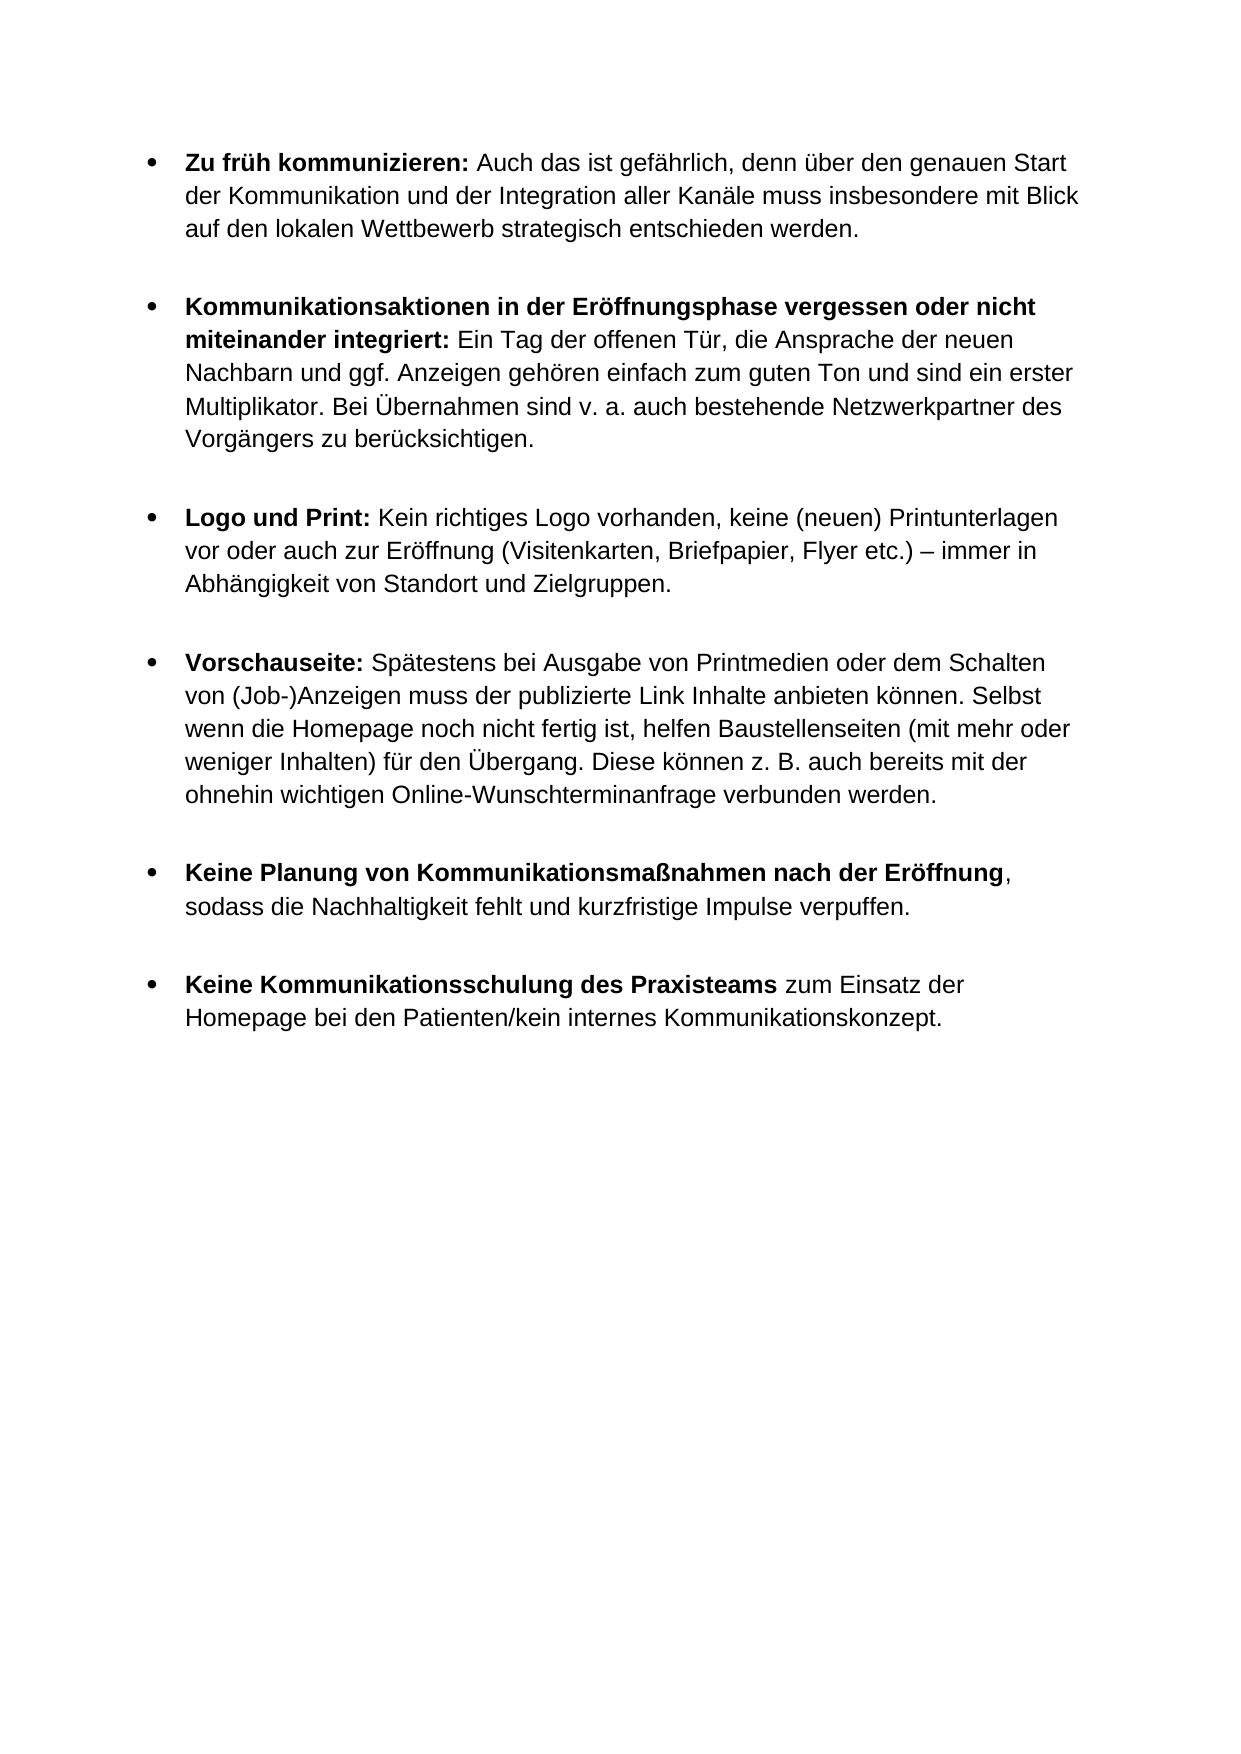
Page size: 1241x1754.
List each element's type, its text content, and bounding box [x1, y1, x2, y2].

list Logo und Print: Kein richtiges Logo vorhanden, keine (neuen) Printunterlagen vor oder auch zur Eröffnung (Visitenkarten, Briefpapier, Flyer etc.) – immer in Abhängigkeit von Standort und Zielgruppen. [148, 503, 1093, 631]
list Zu früh kommunizieren: Auch das ist gefährlich, denn über den genauen Start der Kommunikation und der Integration aller Kanäle muss insbesondere mit Blick auf den lokalen Wettbewerb strategisch entschieden werden. [148, 148, 1093, 276]
list Kommunikationsaktionen in der Eröffnungsphase vergessen oder nicht miteinander integriert: Ein Tag der offenen Tür, die Ansprache der neuen Nachbarn und ggf. Anzeigen gehören einfach zum guten Ton und sind ein erster Multiplikator. Bei Übernahmen sind v. a. auch bestehende Netzwerkpartner des Vorgängers zu berücksichtigen. [148, 292, 1093, 486]
list Keine Planung von Kommunikationsmaßnahmen nach der Eröffnung, sodass die Nachhaltigkeit fehlt und kurzfristige Impulse verpuffen. [148, 858, 1093, 953]
list Keine Kommunikationsschulung des Praxisteams zum Einsatz der Homepage bei den Patienten/kein internes Kommunikationskonzept. [148, 970, 1093, 1032]
list Vorschauseite: Spätestens bei Ausgabe von Printmedien oder dem Schalten von (Job-)Anzeigen muss der publizierte Link Inhalte anbieten können. Selbst wenn die Homepage noch nicht fertig ist, helfen Baustellenseiten (mit mehr oder weniger Inhalten) für den Übergang. Diese können z. B. auch bereits mit der ohnehin wichtigen Online-Wunschterminanfrage verbunden werden. [148, 648, 1093, 842]
